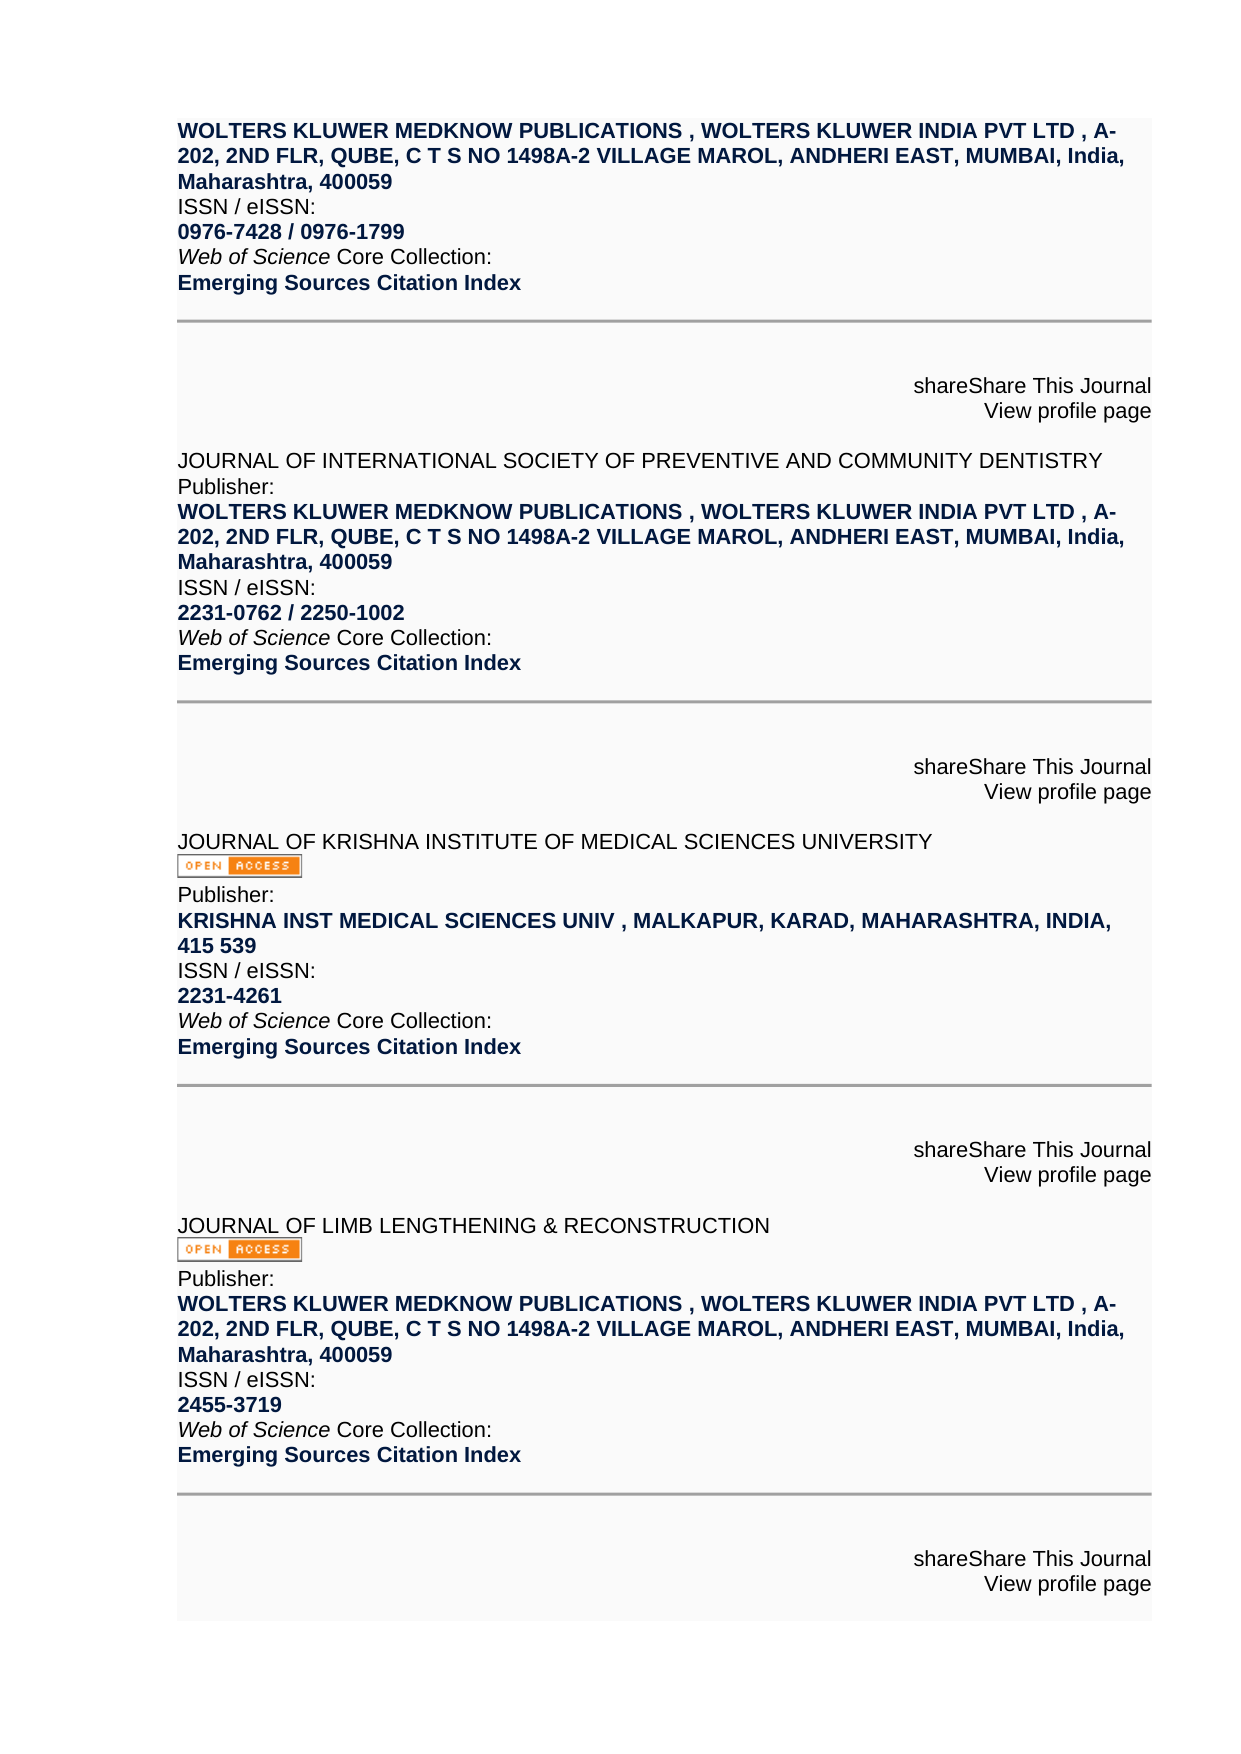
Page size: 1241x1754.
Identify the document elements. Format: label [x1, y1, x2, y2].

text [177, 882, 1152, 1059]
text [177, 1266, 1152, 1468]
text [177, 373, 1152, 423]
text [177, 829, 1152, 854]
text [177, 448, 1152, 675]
picture [177, 1237, 303, 1262]
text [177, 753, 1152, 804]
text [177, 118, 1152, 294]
picture [177, 854, 303, 878]
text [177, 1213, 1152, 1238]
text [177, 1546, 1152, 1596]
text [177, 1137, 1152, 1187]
